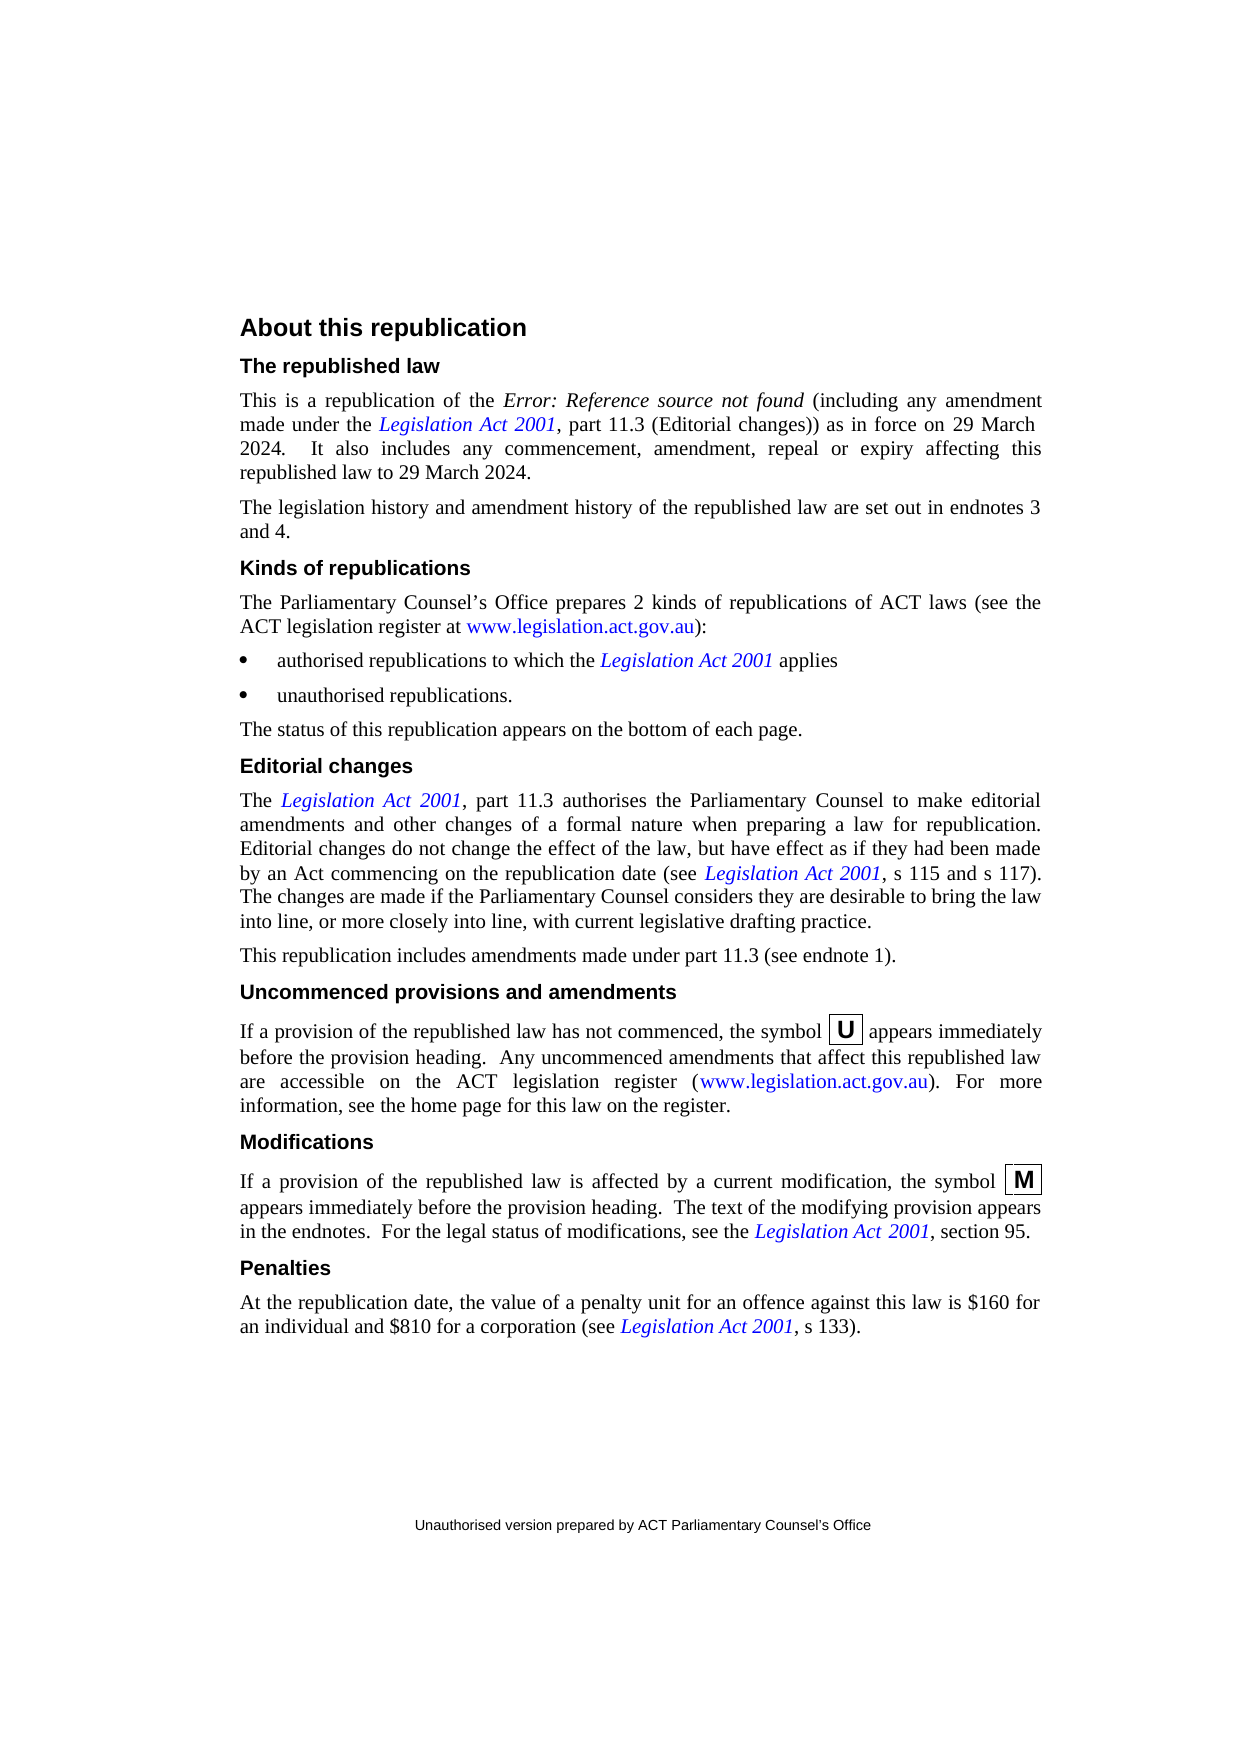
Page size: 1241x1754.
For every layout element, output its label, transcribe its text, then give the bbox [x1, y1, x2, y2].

text The legislation history and amendment history of the republished law are set out in endnotes 3 and 4. [239, 495, 1042, 543]
text At the republication date, the value of a penalty unit for an offence against this law is $160 for an individual and $810 for a corporation (see Legislation Act 2001, s 133). [239, 1290, 1042, 1338]
text Kinds of republications [239, 555, 1042, 579]
text unauthorised republications. [239, 683, 1042, 707]
text The Parliamentary Counsel’s Office prepares 2 kinds of republications of ACT laws (see the ACT legislation register at www.legislation.act.gov.au): [239, 590, 1042, 638]
text Editorial changes [239, 754, 1042, 778]
text Uncommenced provisions and amendments [239, 979, 1042, 1003]
text If a provision of the republished law has not commenced, the symbol U appears immediately before the provision heading. Any uncommenced amendments that affect this republished law are accessible on the ACT legislation register (www.legislation.act.gov.au). For more information, see the home page for this law on the register. [239, 1014, 1042, 1117]
text If a provision of the republished law is affected by a current modification, the symbol M appears immediately before the provision heading. The text of the modifying provision appears in the endnotes. For the legal status of modifications, see the Legislation Act 2001, section 95. [239, 1164, 1042, 1243]
text Penalties [239, 1255, 1042, 1279]
text This republication includes amendments made under part 11.3 (see endnote 1). [239, 943, 1042, 967]
text The republished law [239, 354, 1042, 378]
text Modifications [239, 1129, 1042, 1153]
text The Legislation Act 2001, part 11.3 authorises the Parliamentary Counsel to make editorial amendments and other changes of a formal nature when preparing a law for republication. Editorial changes do not change the effect of the law, but have effect as if they had been made by an Act commencing on the republication date (see Legislation Act 2001, s 115 and s 117). The changes are made if the Parliamentary Counsel considers they are desirable to bring the law into line, or more closely into line, with current legislative drafting practice. [239, 788, 1042, 933]
text authorised republications to which the Legislation Act 2001 applies [239, 648, 1042, 672]
text This is a republication of the Births, Deaths and Marriages Registration Act 1997 (including any amendment made under the Legislation Act 2001, part 11.3 (Editorial changes)) as in force on 29 March 2024. It also includes any commencement, amendment, repeal or expiry affecting this republished law to 29 March 2024. [239, 388, 1042, 484]
subtitle About this republication [239, 312, 1042, 341]
text The status of this republication appears on the bottom of each page. [239, 717, 1042, 741]
